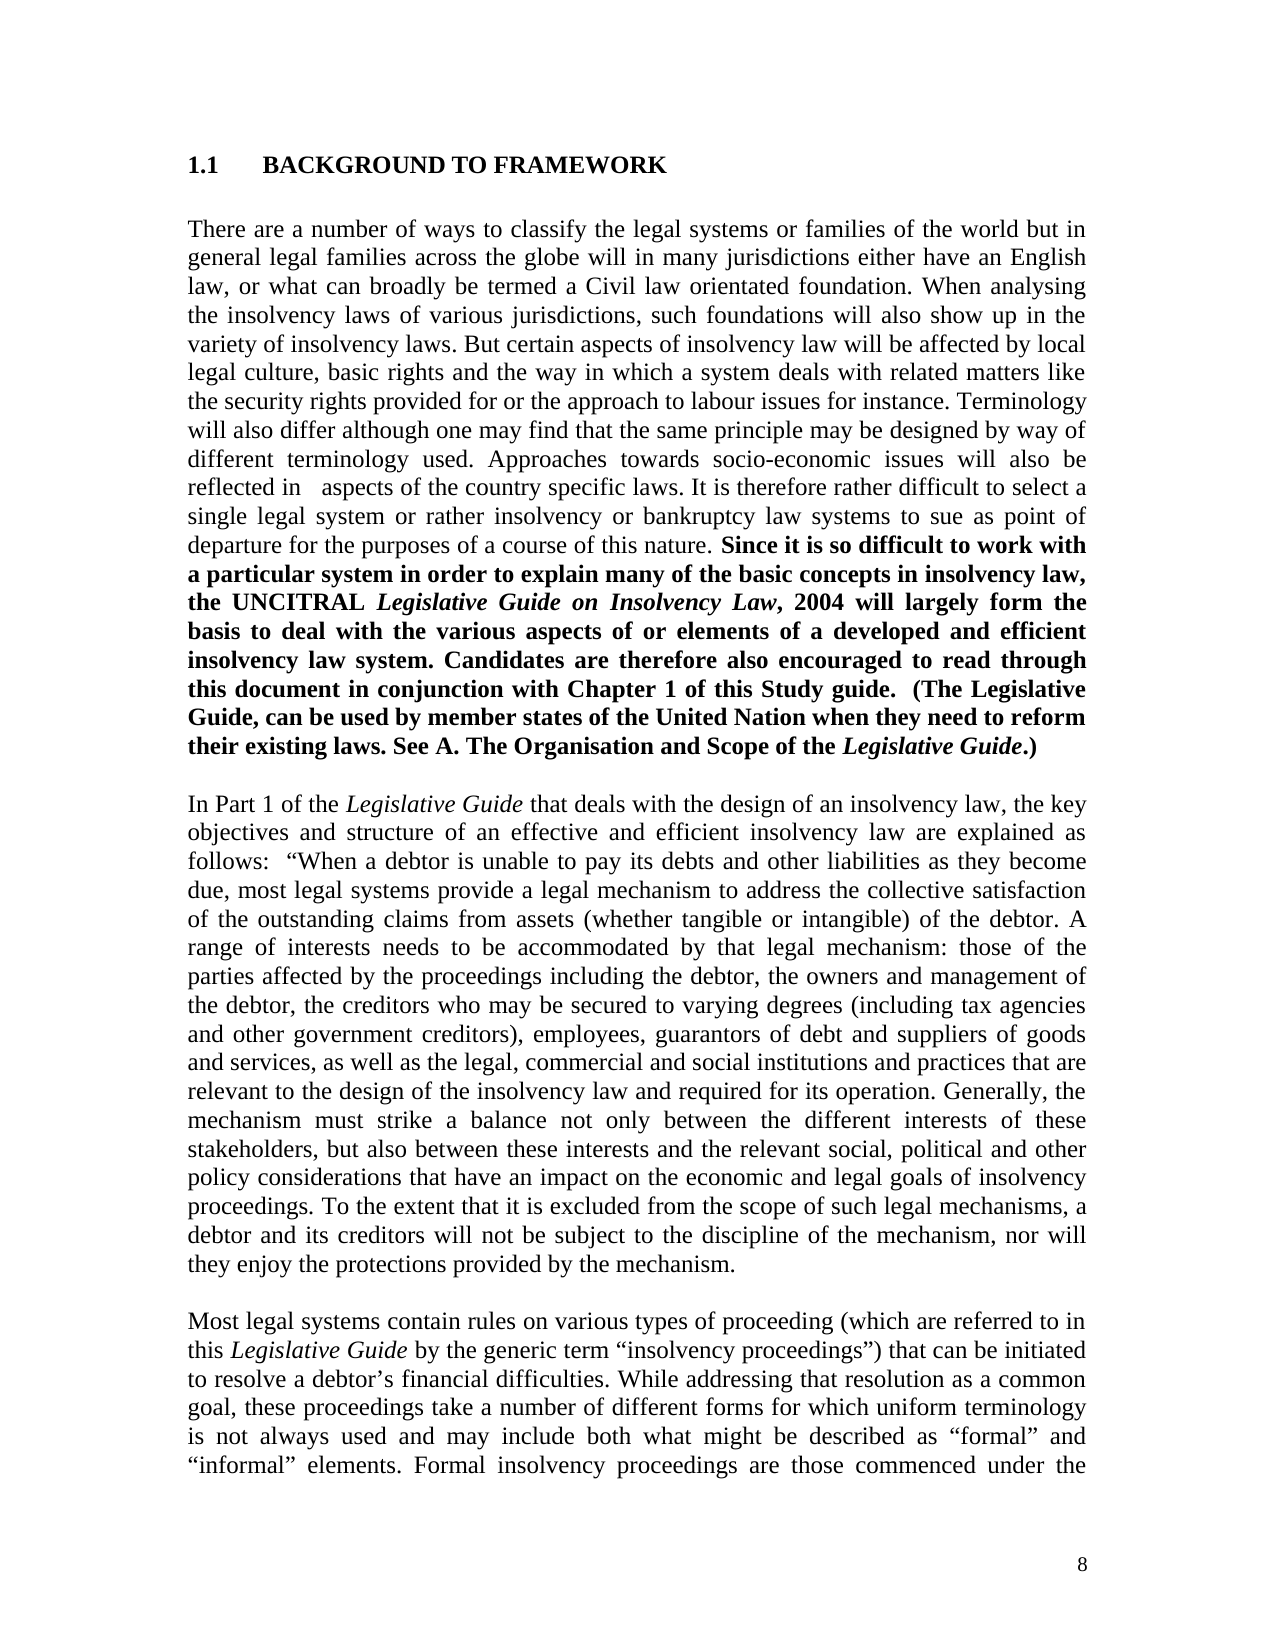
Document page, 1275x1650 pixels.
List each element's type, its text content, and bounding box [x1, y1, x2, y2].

subtitle 1.1 BACKGROUND TO FRAMEWORK [187, 150, 1087, 179]
text In Part 1 of the Legislative Guide that deals with the design of an insolvency law, the key objectives and structure of an effective and efficient insolvency law are explained as follows: “When a debtor is unable to pay its debts and other liabilities as they become due, most legal systems provide a legal mechanism to address the collective satisfaction of the outstanding claims from assets (whether tangible or intangible) of the debtor. A range of interests needs to be accommodated by that legal mechanism: those of the parties affected by the proceedings including the debtor, the owners and management of the debtor, the creditors who may be secured to varying degrees (including tax agencies and other government creditors), employees, guarantors of debt and suppliers of goods and services, as well as the legal, commercial and social institutions and practices that are relevant to the design of the insolvency law and required for its operation. Generally, the mechanism must strike a balance not only between the different interests of these stakeholders, but also between these interests and the relevant social, political and other policy considerations that have an impact on the economic and legal goals of insolvency proceedings. To the extent that it is excluded from the scope of such legal mechanisms, a debtor and its creditors will not be subject to the discipline of the mechanism, nor will they enjoy the protections provided by the mechanism. [187, 789, 1087, 1277]
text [187, 1306, 1087, 1479]
text There are a number of ways to classify the legal systems or families of the world but in general legal families across the globe will in many jurisdictions either have an English law, or what can broadly be termed a Civil law orientated foundation. When analysing the insolvency laws of various jurisdictions, such foundations will also show up in the variety of insolvency laws. But certain aspects of insolvency law will be affected by local legal culture, basic rights and the way in which a system deals with related matters like the security rights provided for or the approach to labour issues for instance. Terminology will also differ although one may find that the same principle may be designed by way of different terminology used. Approaches towards socio-economic issues will also be reflected in aspects of the country specific laws. It is therefore rather difficult to select a single legal system or rather insolvency or bankruptcy law systems to sue as point of departure for the purposes of a course of this nature. Since it is so difficult to work with a particular system in order to explain many of the basic concepts in insolvency law, the UNCITRAL Legislative Guide on Insolvency Law, 2004 will largely form the basis to deal with the various aspects of or elements of a developed and efficient insolvency law system. Candidates are therefore also encouraged to read through this document in conjunction with Chapter 1 of this Study guide. (The Legislative Guide, can be used by member states of the United Nation when they need to reform their existing laws. See A. The Organisation and Scope of the Legislative Guide.) [187, 214, 1087, 760]
